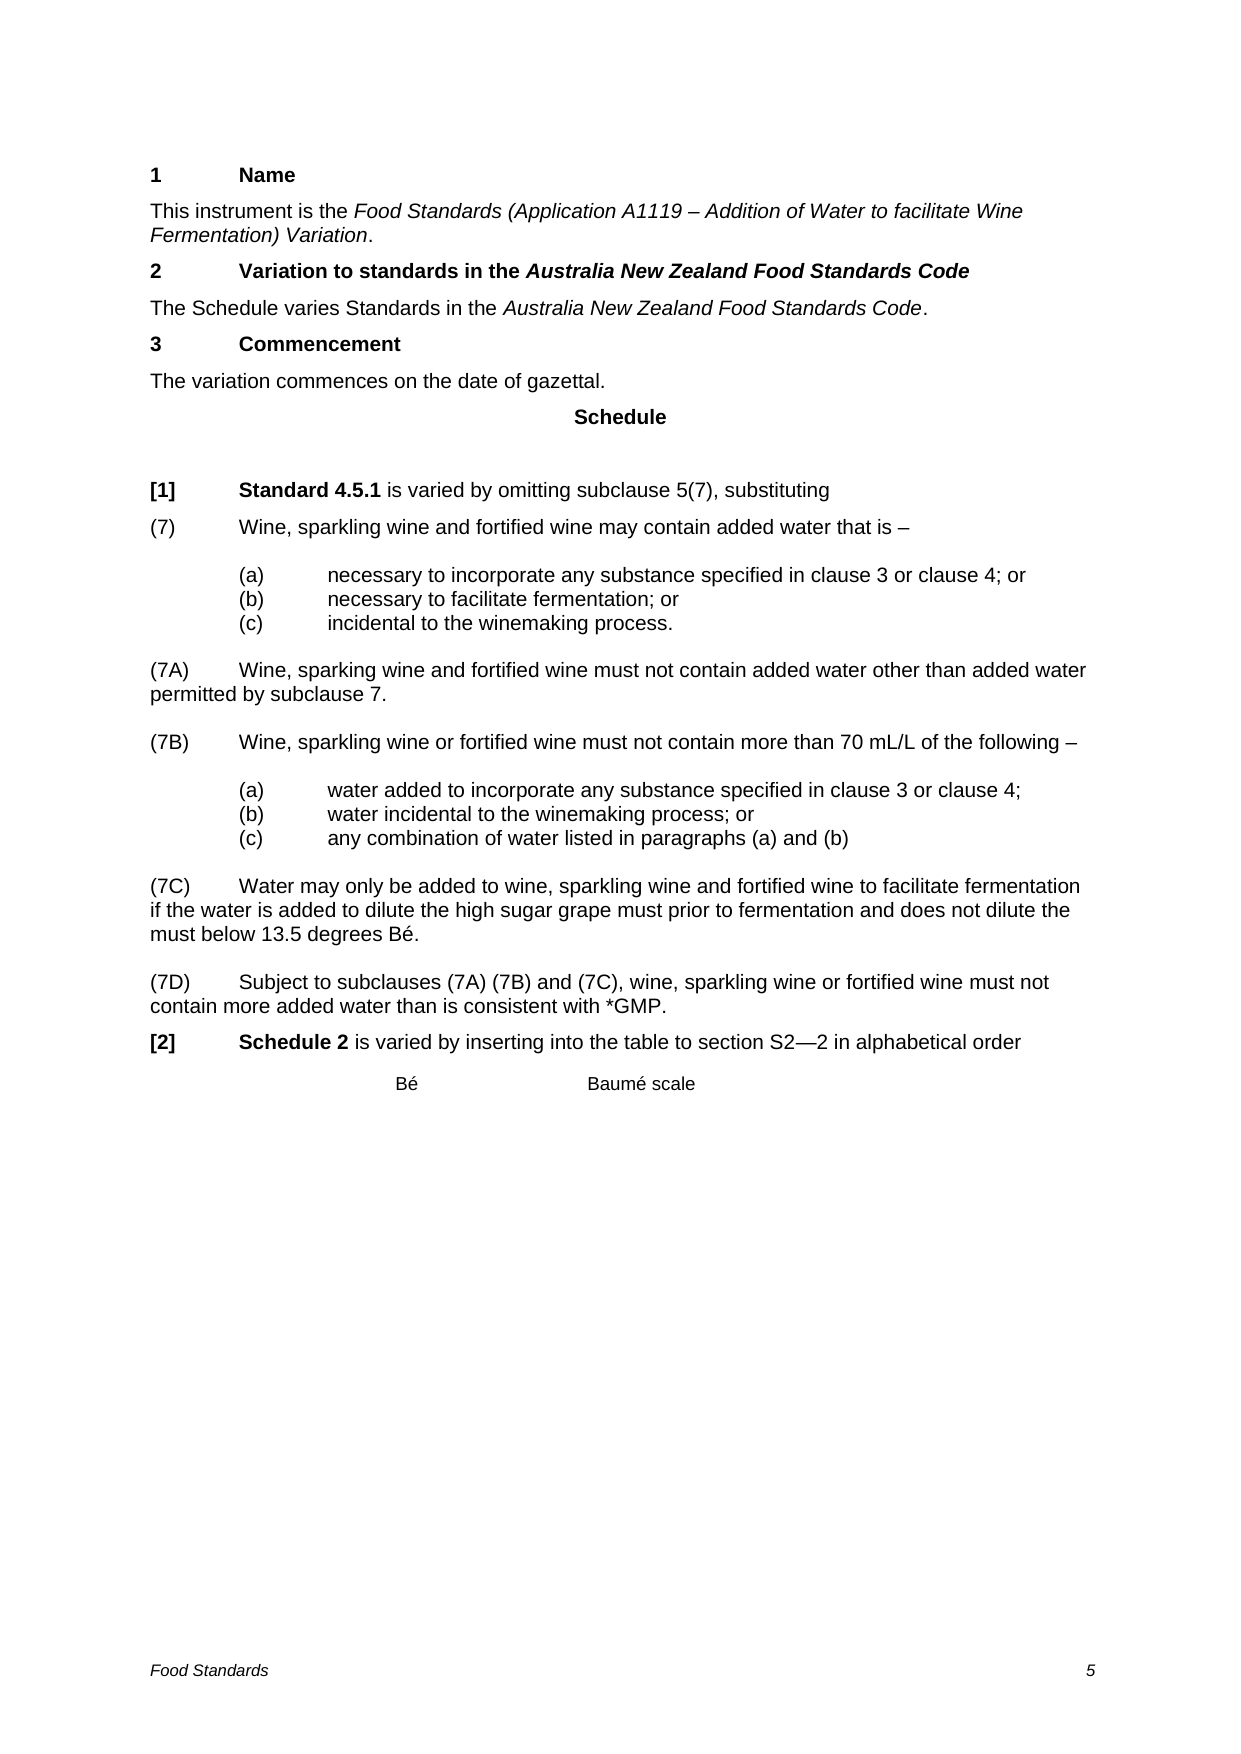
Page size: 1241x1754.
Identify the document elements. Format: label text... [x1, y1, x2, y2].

text (c) incidental to the winemaking process. [239, 610, 1090, 634]
text This instrument is the Food Standards (Application A1119 – Addition of Water to facilitate Wine Fermentation) Variation. [150, 199, 1090, 247]
subtitle 1 Name [150, 162, 1090, 186]
table_header Baumé scale [576, 1067, 856, 1101]
text (7D) Subject to subclauses (7A) (7B) and (7C), wine, sparkling wine or fortified wine must not contain more added water than is consistent with *GMP. [150, 970, 1090, 1018]
text [2] Schedule 2 is varied by inserting into the table to section S2—2 in alphabetical order [150, 1030, 1090, 1054]
text (7) Wine, sparkling wine and fortified wine may contain added water that is – [150, 514, 1090, 538]
subtitle 2 Variation to standards in the Australia New Zealand Food Standards Code [150, 259, 1090, 283]
text The Schedule varies Standards in the Australia New Zealand Food Standards Code. [150, 296, 1090, 320]
table_header Bé [384, 1067, 576, 1101]
text (b) necessary to facilitate fermentation; or [239, 586, 1090, 610]
text [1] Standard 4.5.1 is varied by omitting subclause 5(7), substituting [150, 478, 1090, 502]
text (b) water incidental to the winemaking process; or [239, 802, 1090, 826]
text (7B) Wine, sparkling wine or fortified wine must not contain more than 70 mL/L of the following – [150, 730, 1090, 754]
subtitle 3 Commencement [150, 332, 1090, 356]
text (a) water added to incorporate any substance specified in clause 3 or clause 4; [239, 778, 1090, 802]
text The variation commences on the date of gazettal. [150, 369, 1090, 393]
text (7C) Water may only be added to wine, sparkling wine and fortified wine to facilitate fermentation if the water is added to dilute the high sugar grape must prior to fermentation and does not dilute the must below 13.5 degrees Bé. [150, 874, 1090, 946]
text (c) any combination of water listed in paragraphs (a) and (b) [239, 826, 1090, 850]
text (a) necessary to incorporate any substance specified in clause 3 or clause 4; or [239, 562, 1090, 586]
text (7A) Wine, sparking wine and fortified wine must not contain added water other than added water permitted by subclause 7. [150, 658, 1090, 706]
text Schedule [150, 405, 1090, 429]
